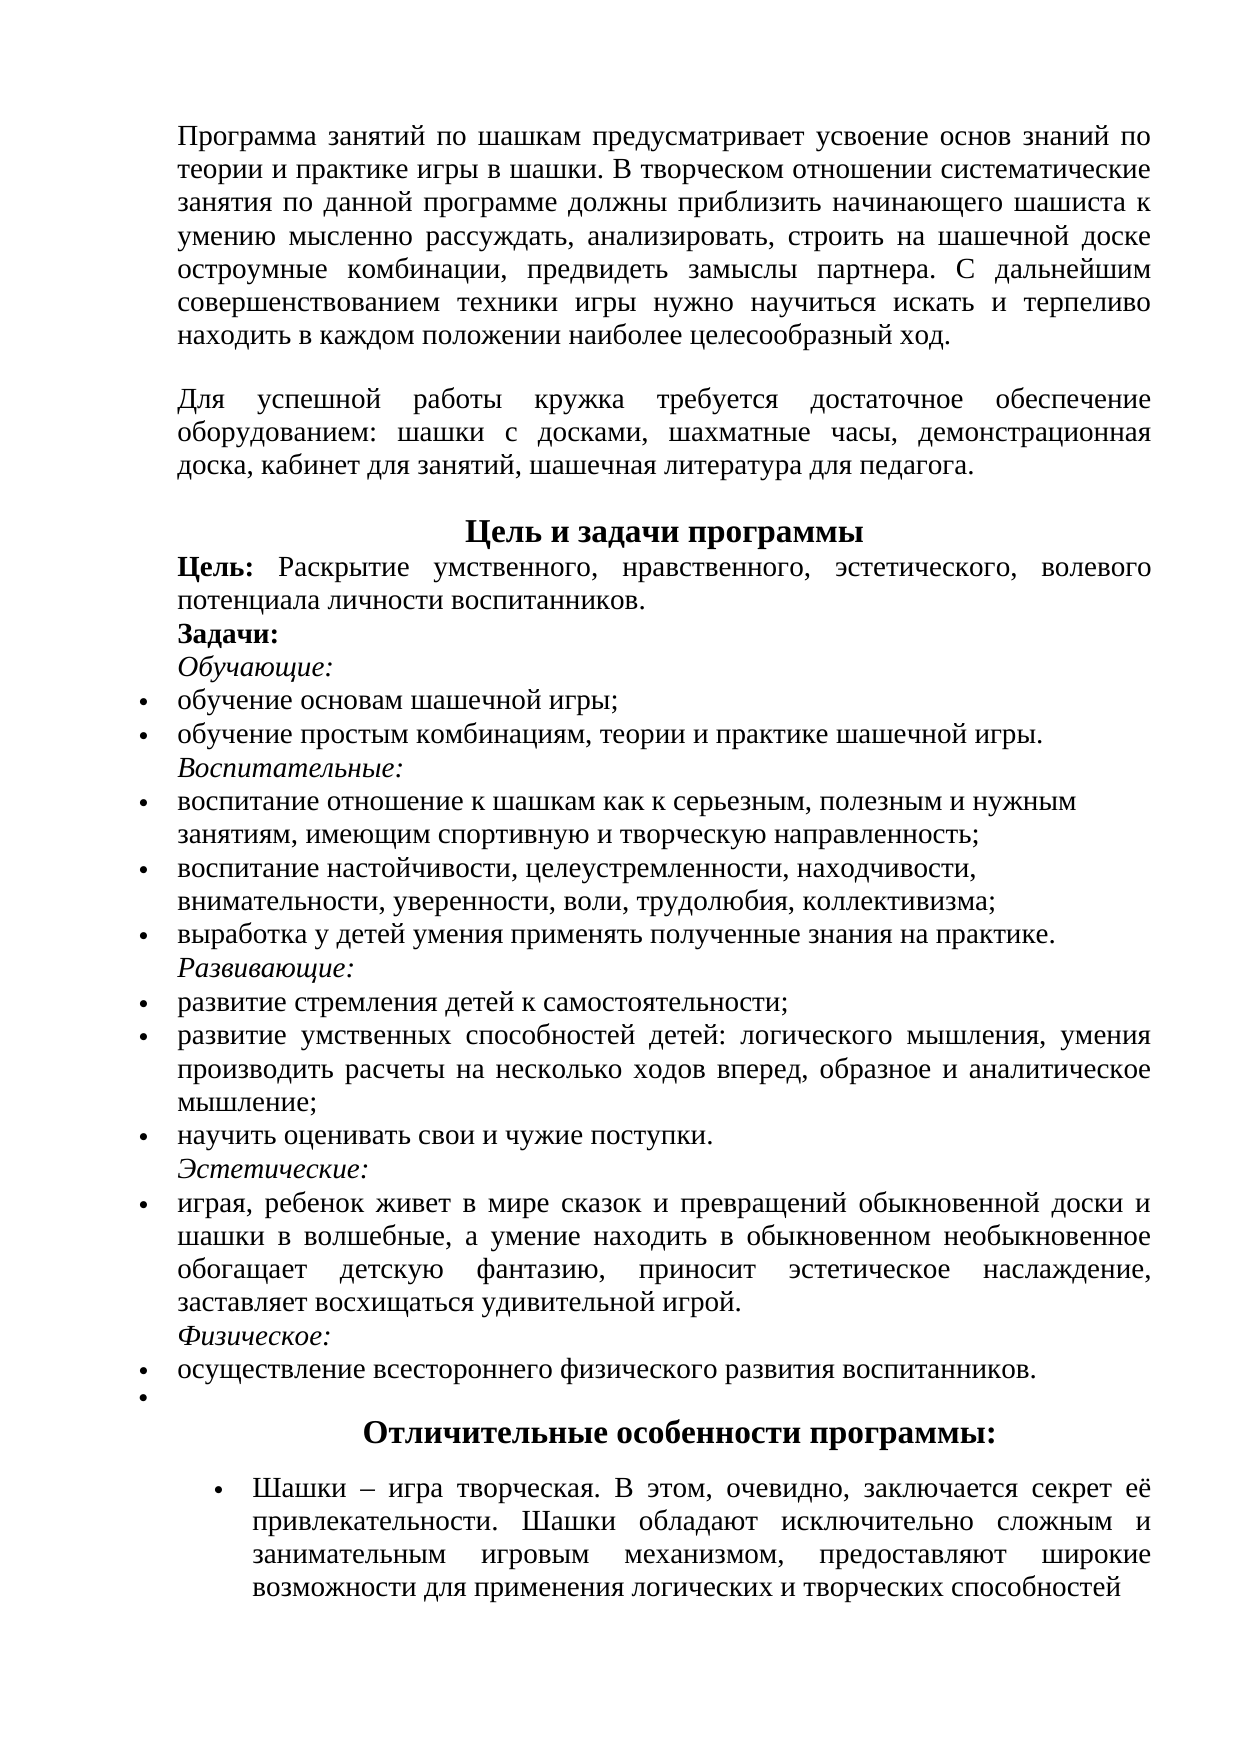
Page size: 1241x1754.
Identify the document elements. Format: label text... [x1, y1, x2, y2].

text  [139, 1391, 1152, 1410]
list развитие стремления детей к самостоятельности; [140, 984, 1152, 1017]
list воспитание настойчивости, целеустремленности, находчивости, внимательности, уверенности, воли, трудолюбия, коллективизма; [140, 851, 1152, 916]
list обучение основам шашечной игры; [140, 682, 1152, 716]
list научить оценивать свои и чужие поступки. [140, 1117, 1152, 1151]
text Программа занятий по шашкам предусматривает усвоение основ знаний по теории и практике игры в шашки. В творческом отношении систематические занятия по данной программе должны приблизить начинающего шашиста к умению мысленно рассуждать, анализировать, строить на шашечной доске остроумные комбинации, предвидеть замыслы партнера. С дальнейшим совершенствованием техники игры нужно научиться искать и терпеливо находить в каждом положении наиболее целесообразный ход. [177, 118, 1152, 351]
text Цель и задачи программы [139, 511, 1189, 549]
text Для успешной работы кружка требуется достаточное обеспечение оборудованием: шашки с досками, шахматные часы, демонстрационная доска, кабинет для занятий, шашечная литература для педагога. [177, 382, 1152, 481]
list Шашки – игра творческая. В этом, очевидно, заключается секрет её привлекательности. Шашки обладают исключительно сложным и занимательным игровым механизмом, предоставляют широкие возможности для применения логических и творческих способностей [215, 1471, 1152, 1602]
text Обучающие: [177, 650, 1152, 682]
text Цель: Раскрытие умственного, нравственного, эстетического, волевого потенциала личности воспитанников. [177, 550, 1152, 615]
list выработка у детей умения применять полученные знания на практике. [140, 917, 1152, 950]
list осуществление всестороннего физического развития воспитанников. [140, 1351, 1152, 1385]
text Задачи: [177, 616, 1152, 650]
text Воспитательные: [177, 750, 1152, 783]
list развитие умственных способностей детей: логического мышления, умения производить расчеты на несколько ходов вперед, образное и аналитическое мышление; [140, 1018, 1152, 1117]
text Физическое: [177, 1318, 1152, 1351]
list обучение простым комбинациям, теории и практике шашечной игры. [140, 716, 1152, 749]
text Отличительные особенности программы: [362, 1412, 1152, 1450]
text Развивающие: [177, 950, 1152, 984]
list воспитание отношение к шашкам как к серьезным, полезным и нужным занятиям, имеющим спортивную и творческую направленность; [140, 784, 1152, 850]
list играя, ребенок живет в мире сказок и превращений обыкновенной доски и шашки в волшебные, а умение находить в обыкновенном необыкновенное обогащает детскую фантазию, приносит эстетическое наслаждение, заставляет восхищаться удивительной игрой. [140, 1186, 1152, 1317]
text Эстетические: [177, 1151, 1152, 1184]
